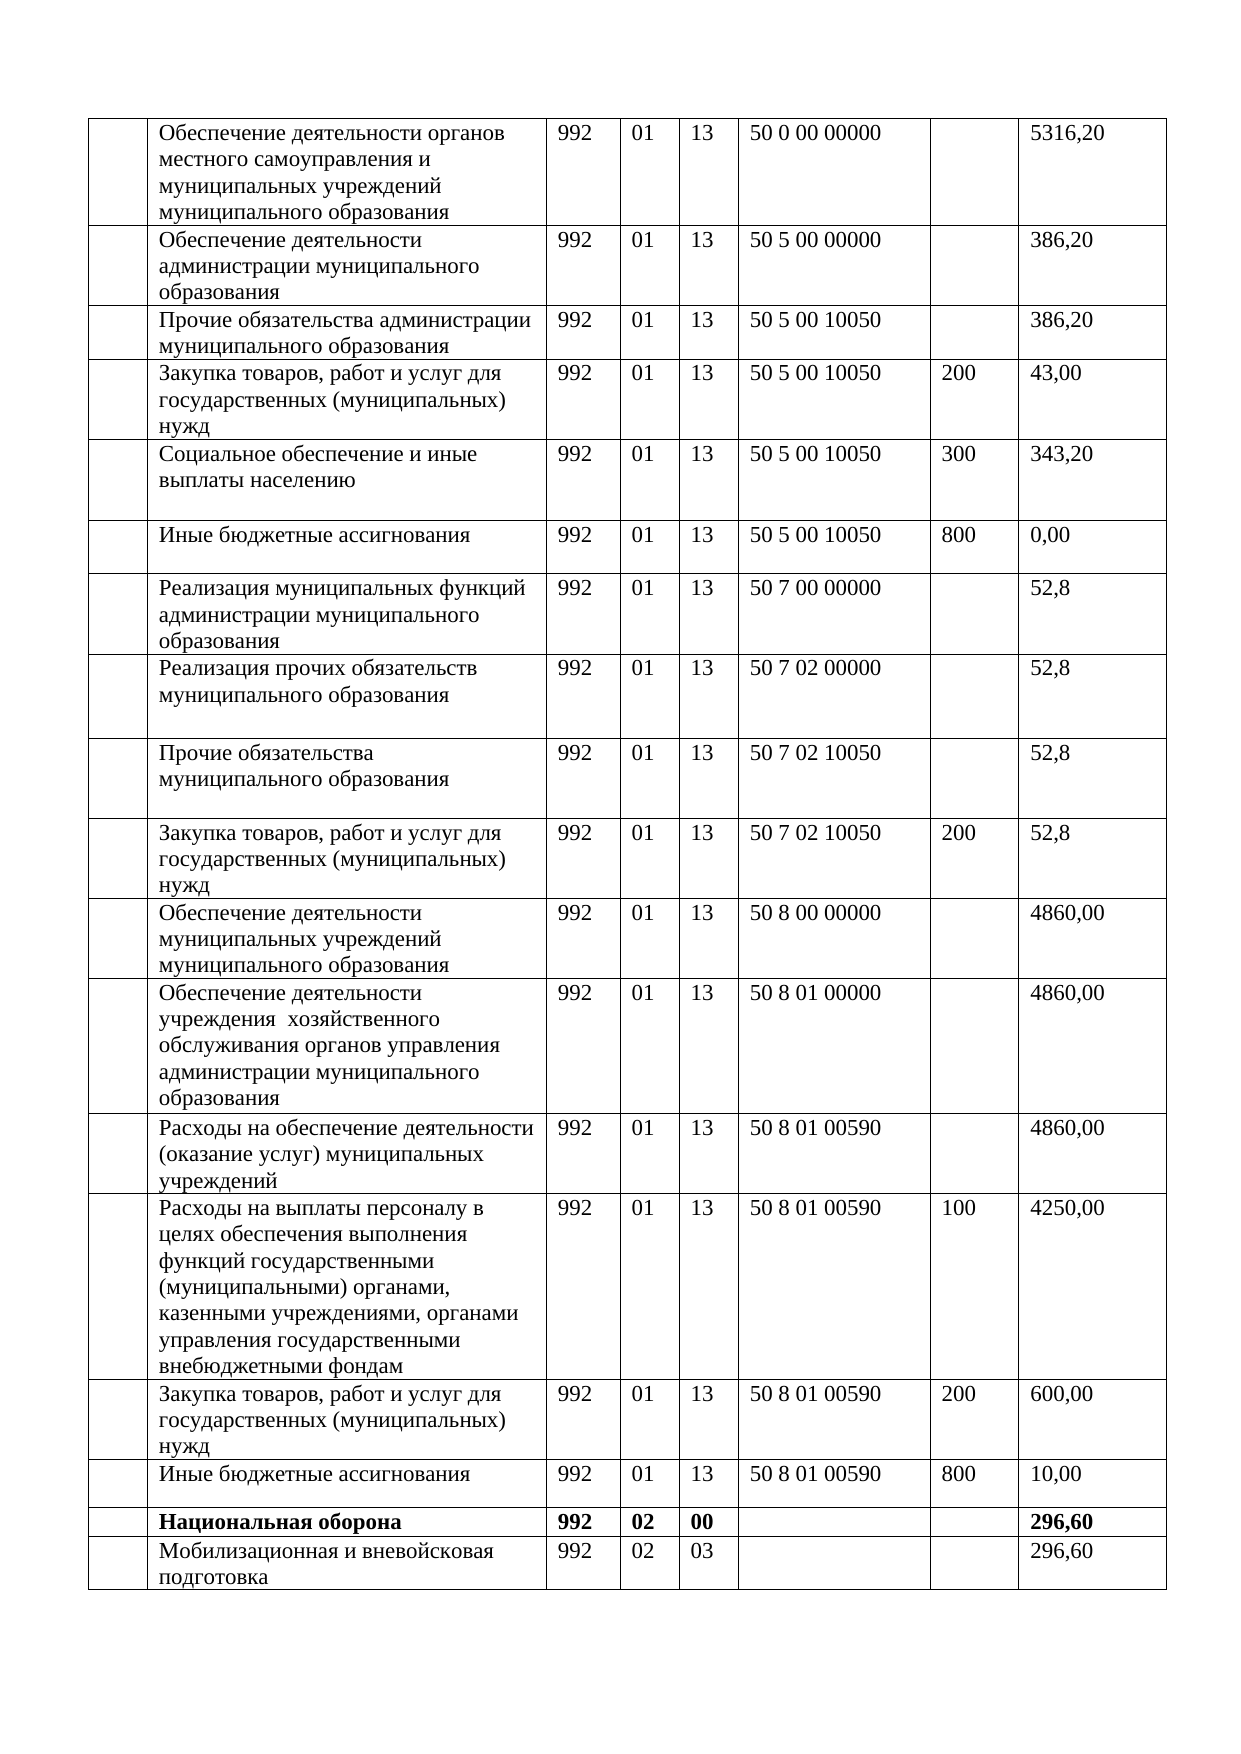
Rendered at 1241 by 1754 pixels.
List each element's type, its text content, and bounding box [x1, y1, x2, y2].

table_cell 200 [931, 1380, 1018, 1459]
table_cell 13 [680, 119, 738, 224]
table_cell 296,60 [1019, 1508, 1166, 1536]
table_cell 800 [931, 1460, 1018, 1507]
table_cell [89, 521, 147, 573]
table_cell 992 [547, 1114, 620, 1193]
table_cell [931, 226, 1018, 305]
table_cell 386,20 [1019, 226, 1166, 305]
table_cell 4250,00 [1019, 1194, 1166, 1378]
table_cell [931, 655, 1018, 738]
table_cell [89, 440, 147, 520]
table_cell 5316,20 [1019, 119, 1166, 224]
table_cell 01 [621, 440, 679, 520]
table_cell Расходы на обеспечение деятельности (оказание услуг) муниципальных учреждений [148, 1114, 546, 1193]
table_cell 13 [680, 574, 738, 653]
table_cell 992 [547, 440, 620, 520]
table_cell Реализация муниципальных функций администрации муниципального образования [148, 574, 546, 653]
table_cell 992 [547, 819, 620, 898]
table_cell 13 [680, 306, 738, 358]
table_cell [931, 1114, 1018, 1193]
table_cell 992 [547, 521, 620, 573]
table_cell 13 [680, 1194, 738, 1378]
table_cell 386,20 [1019, 306, 1166, 358]
table_cell 50 8 01 00590 [739, 1460, 930, 1507]
table_cell [931, 306, 1018, 358]
table_cell 200 [931, 819, 1018, 898]
table_cell 4860,00 [1019, 1114, 1166, 1193]
table_cell 13 [680, 1114, 738, 1193]
table_cell 50 8 01 00590 [739, 1380, 930, 1459]
table_cell 00 [680, 1508, 738, 1536]
table_cell [89, 1537, 147, 1589]
table_cell [89, 1508, 147, 1536]
table_cell 01 [621, 899, 679, 978]
table_cell 01 [621, 819, 679, 898]
table_cell 01 [621, 1460, 679, 1507]
table_cell 300 [931, 440, 1018, 520]
table_cell 13 [680, 739, 738, 817]
table_cell 01 [621, 979, 679, 1113]
table_cell [931, 899, 1018, 978]
table_cell 50 5 00 00000 [739, 226, 930, 305]
table_cell [89, 226, 147, 305]
table_cell 10,00 [1019, 1460, 1166, 1507]
table_cell 02 [621, 1537, 679, 1589]
table_cell 50 7 02 10050 [739, 819, 930, 898]
table_cell [89, 819, 147, 898]
table_cell [89, 360, 147, 439]
table_cell [89, 979, 147, 1113]
table_cell 13 [680, 979, 738, 1113]
table_cell 992 [547, 655, 620, 738]
table_cell 13 [680, 819, 738, 898]
table_cell 01 [621, 1194, 679, 1378]
table_cell 992 [547, 306, 620, 358]
table_cell [931, 1537, 1018, 1589]
table_cell 13 [680, 521, 738, 573]
table_cell 200 [931, 360, 1018, 439]
table_cell Мобилизационная и вневойсковая подготовка [148, 1537, 546, 1589]
table_cell 50 5 00 10050 [739, 440, 930, 520]
table_cell 13 [680, 226, 738, 305]
table_cell [931, 739, 1018, 817]
table_cell 01 [621, 655, 679, 738]
table_cell 01 [621, 360, 679, 439]
table_cell 13 [680, 440, 738, 520]
table_cell 02 [621, 1508, 679, 1536]
table_cell [89, 655, 147, 738]
table_cell 50 5 00 10050 [739, 360, 930, 439]
table_cell 50 7 00 00000 [739, 574, 930, 653]
table_cell Расходы на выплаты персоналу в целях обеспечения выполнения функций государственными (муниципальными) органами, казенными учреждениями, органами управления государственными внебюджетными фондам [148, 1194, 546, 1378]
table_cell 50 0 00 00000 [739, 119, 930, 224]
table_cell 4860,00 [1019, 899, 1166, 978]
table_cell Закупка товаров, работ и услуг для государственных (муниципальных) нужд [148, 819, 546, 898]
table_cell Иные бюджетные ассигнования [148, 521, 546, 573]
table_cell 992 [547, 899, 620, 978]
table_cell 52,8 [1019, 574, 1166, 653]
table_cell Прочие обязательства администрации муниципального образования [148, 306, 546, 358]
table_cell 50 7 02 00000 [739, 655, 930, 738]
table_cell [89, 1460, 147, 1507]
table_cell 01 [621, 574, 679, 653]
table_cell 13 [680, 1380, 738, 1459]
table_cell [931, 119, 1018, 224]
table_cell [89, 306, 147, 358]
table_cell Закупка товаров, работ и услуг для государственных (муниципальных) нужд [148, 360, 546, 439]
table_cell 50 8 01 00590 [739, 1114, 930, 1193]
table_cell 992 [547, 574, 620, 653]
table_cell Реализация прочих обязательств муниципального образования [148, 655, 546, 738]
table_cell 03 [680, 1537, 738, 1589]
table_cell 992 [547, 1537, 620, 1589]
table_cell 13 [680, 655, 738, 738]
table_cell [739, 1508, 930, 1536]
table_cell [89, 574, 147, 653]
table_cell 01 [621, 226, 679, 305]
table_cell Национальная оборона [148, 1508, 546, 1536]
table_cell 992 [547, 226, 620, 305]
table_cell 4860,00 [1019, 979, 1166, 1113]
table_cell [739, 1537, 930, 1589]
table_cell [89, 1114, 147, 1193]
table_cell 600,00 [1019, 1380, 1166, 1459]
table_cell 992 [547, 1460, 620, 1507]
table_cell Обеспечение деятельности администрации муниципального образования [148, 226, 546, 305]
table_cell 50 8 01 00000 [739, 979, 930, 1113]
table_cell 01 [621, 119, 679, 224]
table_cell Обеспечение деятельности муниципальных учреждений муниципального образования [148, 899, 546, 978]
table_cell 50 8 01 00590 [739, 1194, 930, 1378]
table_cell 100 [931, 1194, 1018, 1378]
table_cell 52,8 [1019, 739, 1166, 817]
table_cell 50 5 00 10050 [739, 521, 930, 573]
table_cell 01 [621, 739, 679, 817]
table_cell 50 8 00 00000 [739, 899, 930, 978]
table_cell 13 [680, 1460, 738, 1507]
table_cell Прочие обязательства муниципального образования [148, 739, 546, 817]
table_cell Закупка товаров, работ и услуг для государственных (муниципальных) нужд [148, 1380, 546, 1459]
table_cell 992 [547, 360, 620, 439]
table_cell 13 [680, 360, 738, 439]
table_cell [931, 979, 1018, 1113]
table_cell 0,00 [1019, 521, 1166, 573]
table_cell [89, 739, 147, 817]
table_cell Обеспечение деятельности учреждения хозяйственного обслуживания органов управления администрации муниципального образования [148, 979, 546, 1113]
table_cell Социальное обеспечение и иные выплаты населению [148, 440, 546, 520]
table_cell Иные бюджетные ассигнования [148, 1460, 546, 1507]
table_cell 343,20 [1019, 440, 1166, 520]
table_cell 296,60 [1019, 1537, 1166, 1589]
table_cell 992 [547, 1380, 620, 1459]
table_cell 992 [547, 1194, 620, 1378]
table_cell [931, 574, 1018, 653]
table_cell 52,8 [1019, 655, 1166, 738]
table_cell 992 [547, 979, 620, 1113]
table_cell 992 [547, 1508, 620, 1536]
table_cell 13 [680, 899, 738, 978]
table_cell 01 [621, 1380, 679, 1459]
table_cell [931, 1508, 1018, 1536]
table_cell Обеспечение деятельности органов местного самоуправления и муниципальных учреждений муниципального образования [148, 119, 546, 224]
table_cell [89, 119, 147, 224]
table_cell 01 [621, 1114, 679, 1193]
table_cell 992 [547, 119, 620, 224]
table_cell [89, 1380, 147, 1459]
table_cell 01 [621, 306, 679, 358]
table_cell 01 [621, 521, 679, 573]
table_cell 43,00 [1019, 360, 1166, 439]
table_cell 50 5 00 10050 [739, 306, 930, 358]
table_cell 992 [547, 739, 620, 817]
table_cell 52,8 [1019, 819, 1166, 898]
table_cell 50 7 02 10050 [739, 739, 930, 817]
table_cell 800 [931, 521, 1018, 573]
table_cell [89, 1194, 147, 1378]
table_cell [89, 899, 147, 978]
